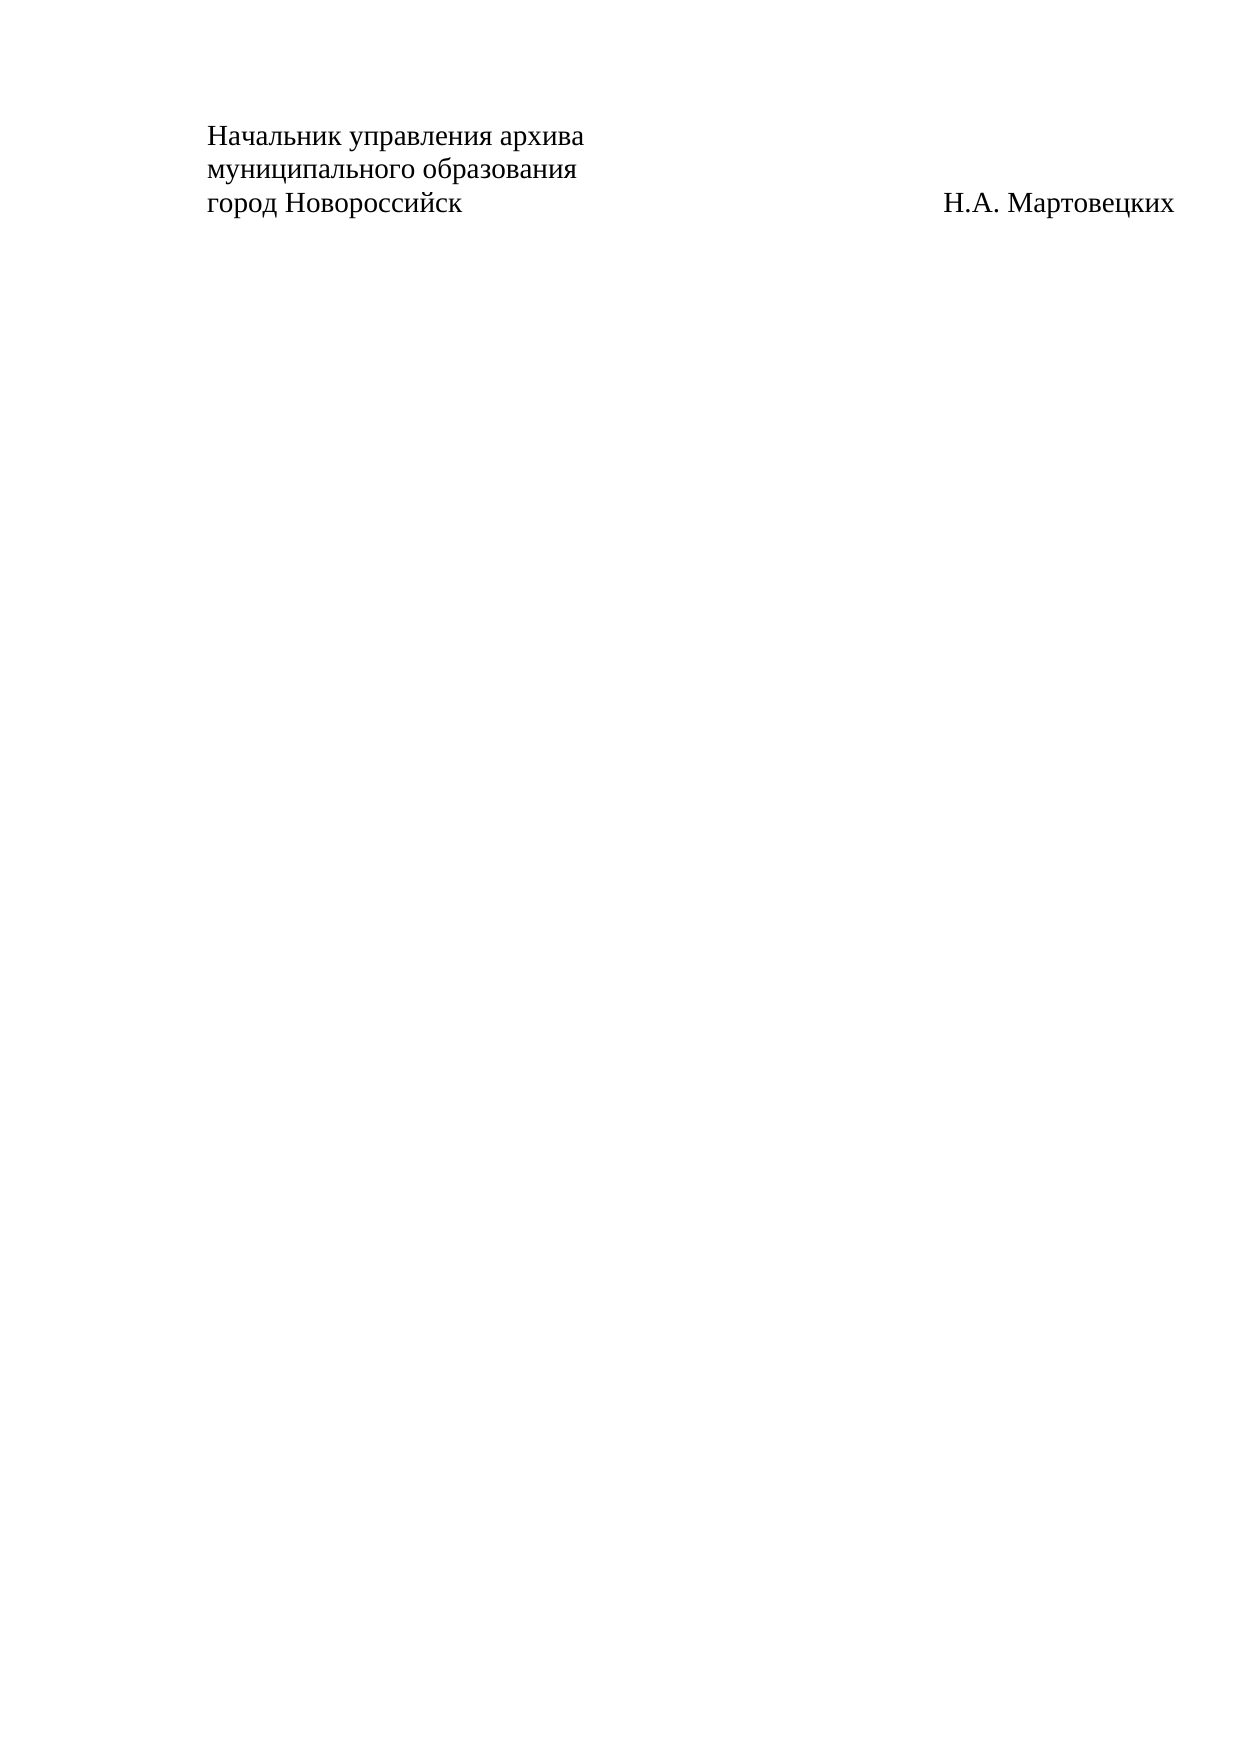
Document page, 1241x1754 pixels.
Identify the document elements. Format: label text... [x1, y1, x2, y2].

text Начальник управления архива [207, 118, 1181, 152]
text город Новороссийск Н.А. Мартовецких [207, 185, 1181, 219]
text муниципального образования [207, 152, 1181, 185]
